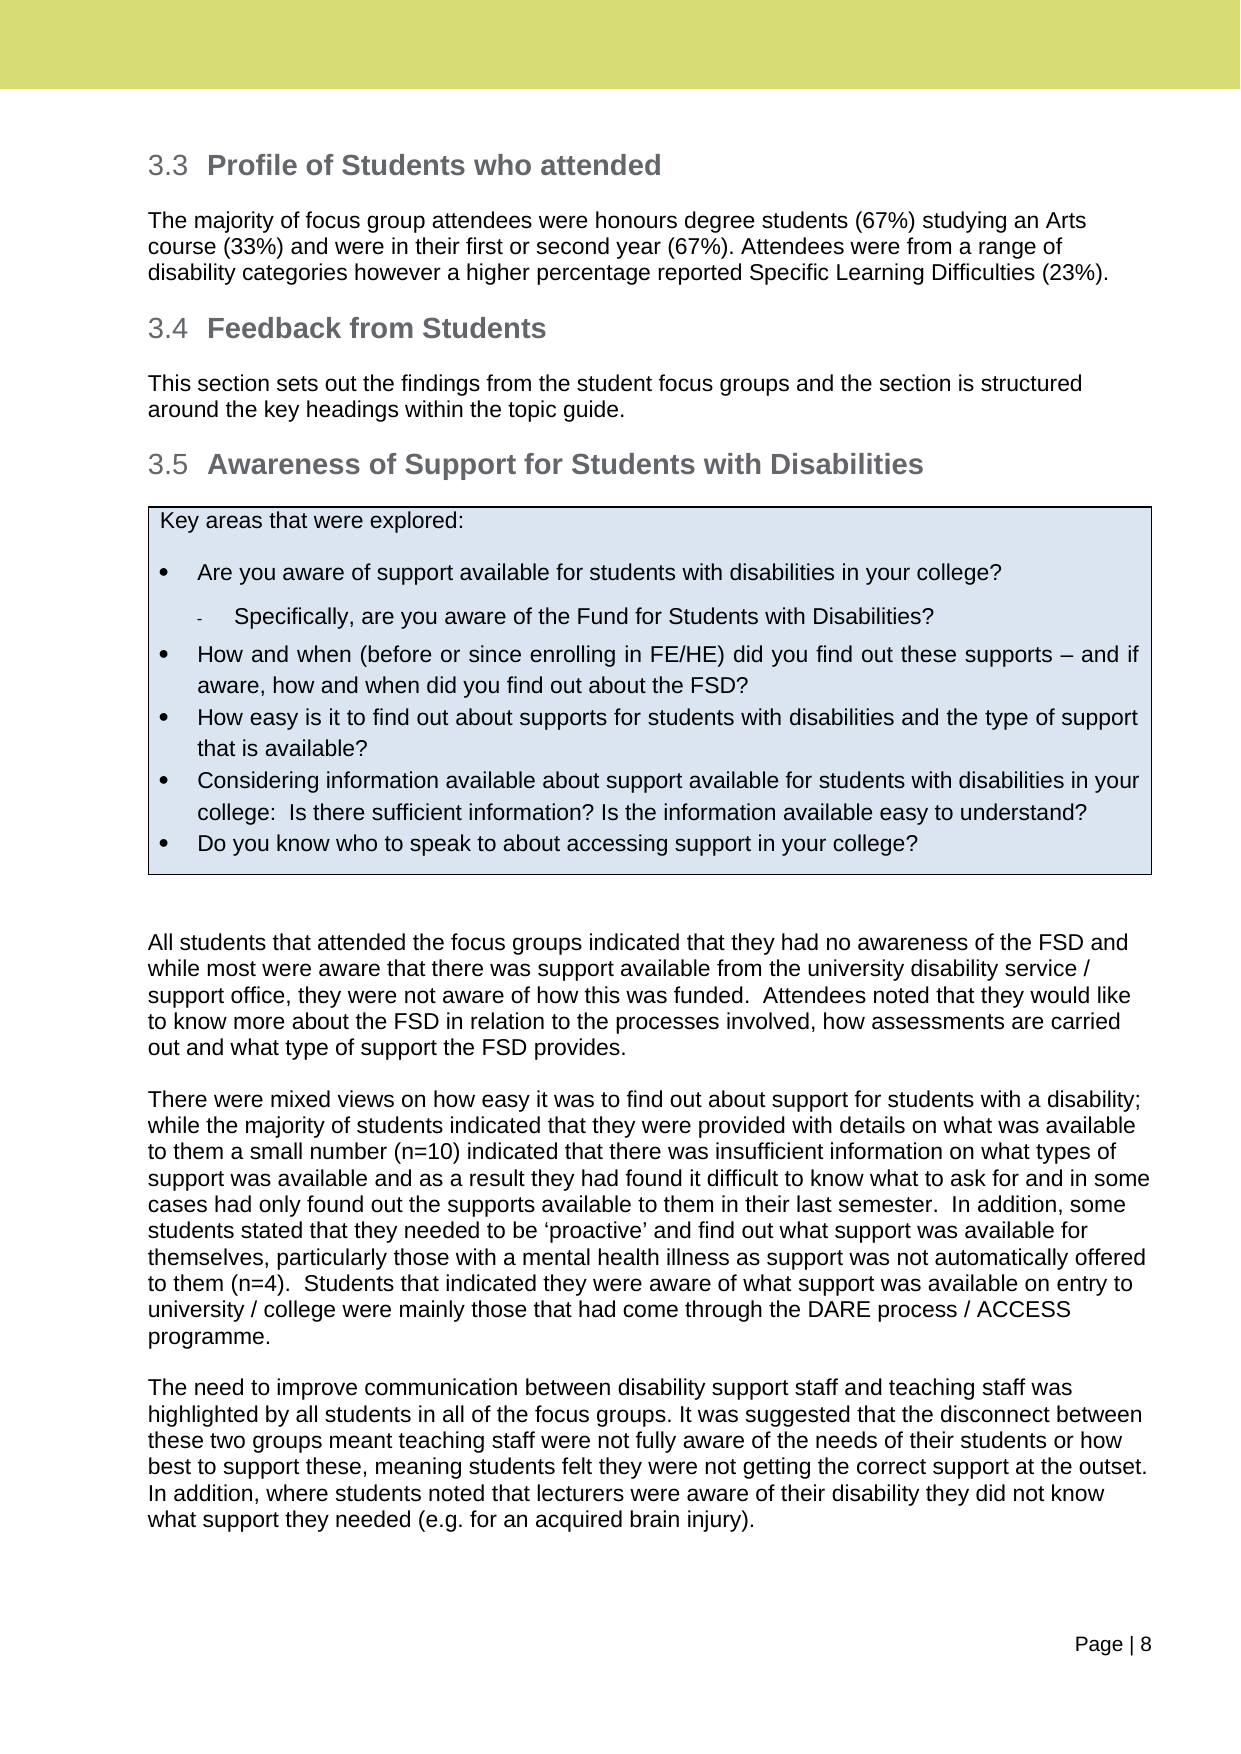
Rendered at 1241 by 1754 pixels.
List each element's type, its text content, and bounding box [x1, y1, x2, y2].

subtitle Profile of Students who attended [148, 148, 1152, 181]
subtitle Feedback from Students [148, 311, 1152, 344]
picture [0, 0, 1241, 89]
text There were mixed views on how easy it was to find out about support for students with a disability; while the majority of students indicated that they were provided with details on what was available to them a small number (n=10) indicated that there was insufficient information on what types of support was available and as a result they had found it difficult to know what to ask for and in some cases had only found out the supports available to them in their last semester. In addition, some students stated that they needed to be ‘proactive’ and find out what support was available for themselves, particularly those with a mental health illness as support was not automatically offered to them (n=4). Students that indicated they were aware of what support was available on entry to university / college were mainly those that had come through the DARE process / ACCESS programme. [148, 1086, 1152, 1349]
text The need to improve communication between disability support staff and teaching staff was highlighted by all students in all of the focus groups. It was suggested that the disconnect between these two groups meant teaching staff were not fully aware of the needs of their students or how best to support these, meaning students felt they were not getting the correct support at the outset. In addition, where students noted that lecturers were aware of their disability they did not know what support they needed (e.g. for an acquired brain injury). [148, 1374, 1152, 1532]
subtitle Awareness of Support for Students with Disabilities [148, 447, 1152, 481]
table_header Key areas that were explored: Are you aware of support available for students with disabilities in your college? Specifically, are you aware of the Fund for Students with Disabilities? How and when (before or since enrolling in FE/HE) did you find out these supports – and if aware, how and when did you find out about the FSD? How easy is it to find out about supports for students with disabilities and the type of support that is available? Considering information available about support available for students with disabilities in your college: Is there sufficient information? Is the information available easy to understand? Do you know who to speak to about accessing support in your college? [149, 508, 1151, 874]
text The majority of focus group attendees were honours degree students (67%) studying an Arts course (33%) and were in their first or second year (67%). Attendees were from a range of disability categories however a higher percentage reported Specific Learning Difficulties (23%). [148, 207, 1152, 286]
text This section sets out the findings from the student focus groups and the section is structured around the key headings within the topic guide. [148, 370, 1152, 422]
text All students that attended the focus groups indicated that they had no awareness of the FSD and while most were aware that there was support available from the university disability service / support office, they were not aware of how this was funded. Attendees noted that they would like to know more about the FSD in relation to the processes involved, how assessments are carried out and what type of support the FSD provides. [148, 929, 1152, 1061]
